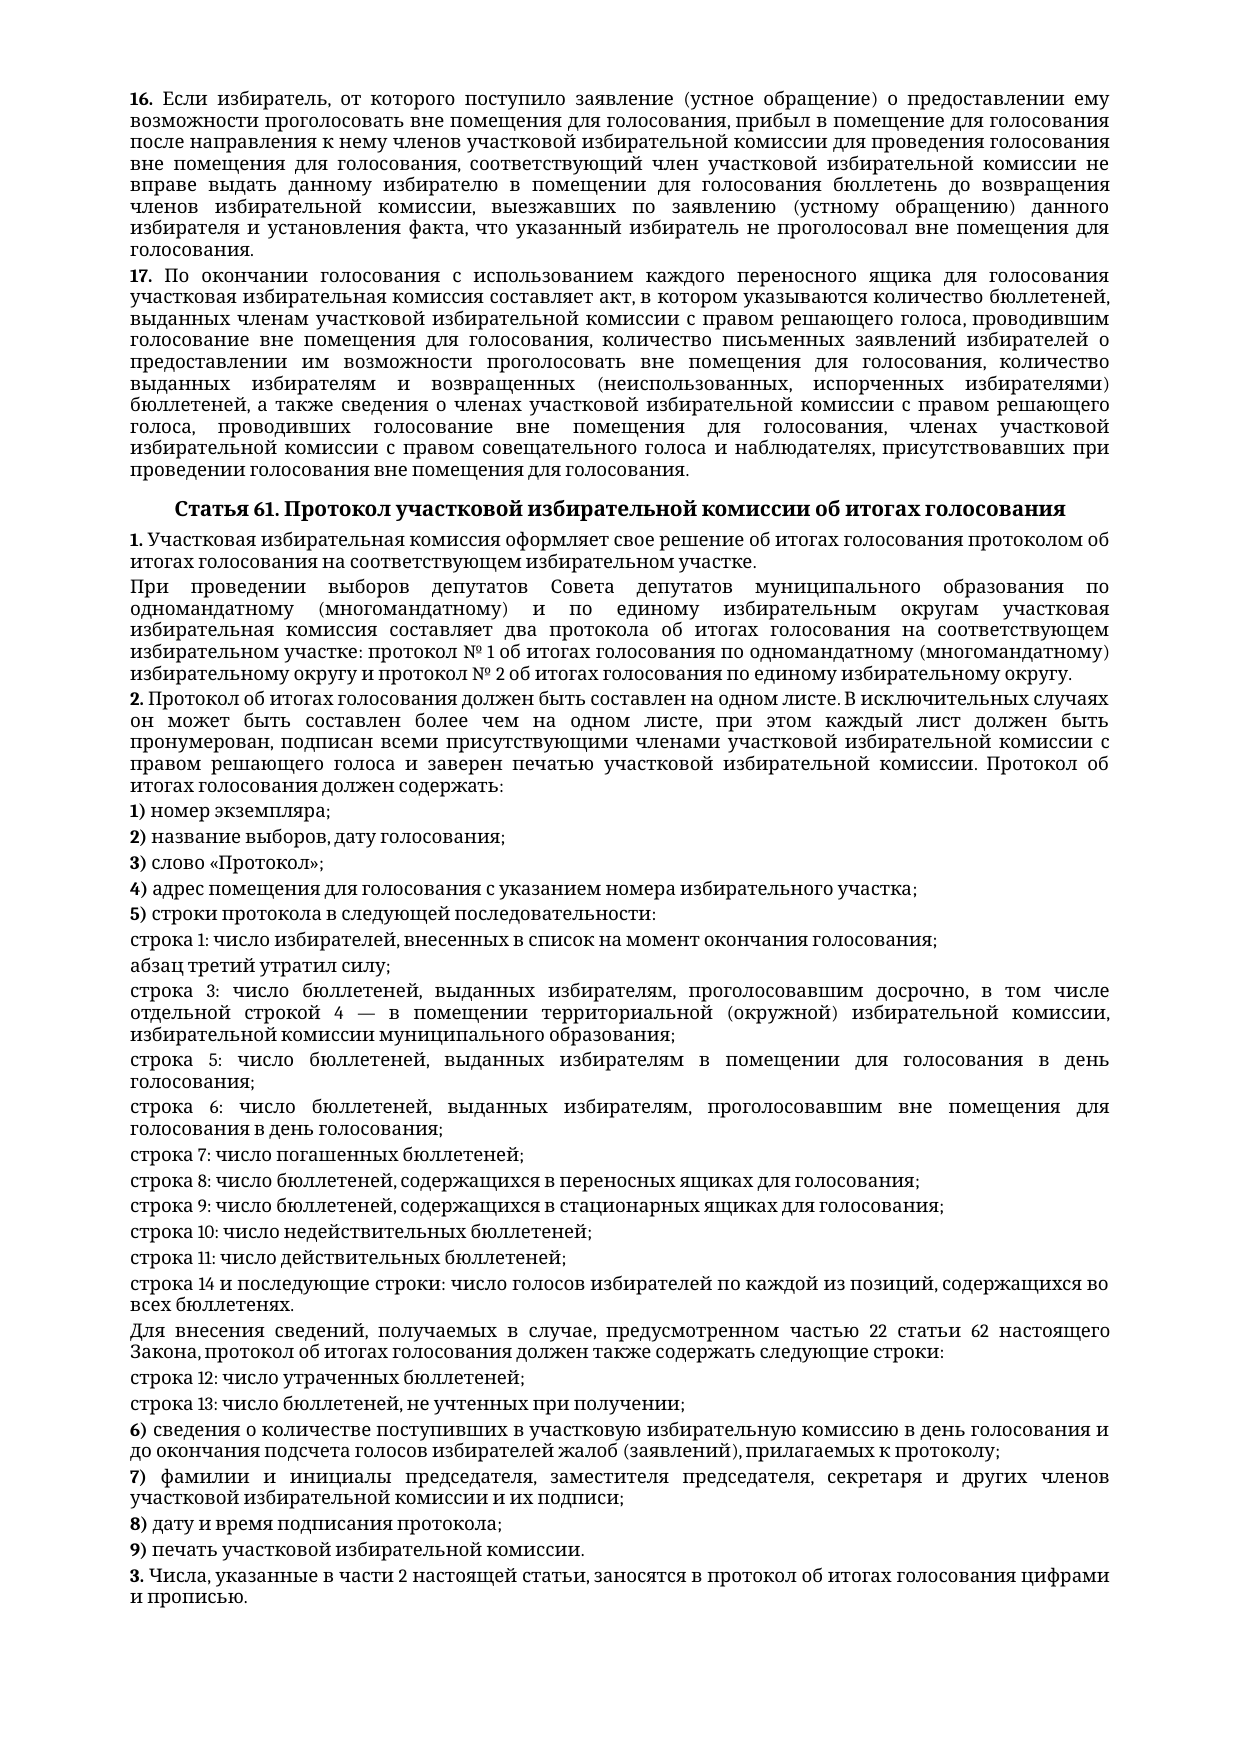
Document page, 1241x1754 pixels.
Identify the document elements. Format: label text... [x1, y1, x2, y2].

text При проведении выборов депутатов Совета депутатов муниципального образования по одномандатному (многомандатному) и по единому избирательным округам участковая избирательная комиссия составляет два протокола об итогах голосования на соответствующем избирательном участке: протокол № 1 об итогах голосования по одномандатному (многомандатному) избирательному округу и протокол № 2 об итогах голосования по единому избирательному округу. [130, 577, 1110, 685]
text 2. Протокол об итогах голосования должен быть составлен на одном листе. В исключительных случаях он может быть составлен более чем на одном листе, при этом каждый лист должен быть пронумерован, подписан всеми присутствующими членами участковой избирательной комиссии с правом решающего голоса и заверен печатью участковой избирательной комиссии. Протокол об итогах голосования должен содержать: [130, 689, 1110, 797]
text абзац третий утратил силу; [130, 955, 1110, 977]
text строка 5: число бюллетеней, выданных избирателям в помещении для голосования в день голосования; [130, 1050, 1110, 1093]
text 17. По окончании голосования с использованием каждого переносного ящика для голосования участковая избирательная комиссия составляет акт, в котором указываются количество бюллетеней, выданных членам участковой избирательной комиссии с правом решающего голоса, проводившим голосование вне помещения для голосования, количество письменных заявлений избирателей о предоставлении им возможности проголосовать вне помещения для голосования, количество выданных избирателям и возвращенных (неиспользованных, испорченных избирателями) бюллетеней, а также сведения о членах участковой избирательной комиссии с правом решающего голоса, проводивших голосование вне помещения для голосования, членах участковой избирательной комиссии с правом совещательного голоса и наблюдателях, присутствовавших при проведении голосования вне помещения для голосования. [130, 265, 1110, 481]
text Статья 61. Протокол участковой избирательной комиссии об итогах голосования [130, 497, 1110, 521]
text 1) номер экземпляра; [130, 801, 1110, 822]
text строка 7: число погашенных бюллетеней; [130, 1144, 1110, 1166]
text строка 1: число избирателей, внесенных в список на момент окончания голосования; [130, 929, 1110, 951]
text 5) строки протокола в следующей последовательности: [130, 904, 1110, 925]
text строка 12: число утраченных бюллетеней; [130, 1368, 1110, 1389]
text 6) сведения о количестве поступивших в участковую избирательную комиссию в день голосования и до окончания подсчета голосов избирателей жалоб (заявлений), прилагаемых к протоколу; [130, 1419, 1110, 1462]
text строка 8: число бюллетеней, содержащихся в переносных ящиках для голосования; [130, 1170, 1110, 1192]
text строка 11: число действительных бюллетеней; [130, 1247, 1110, 1269]
text строка 9: число бюллетеней, содержащихся в стационарных ящиках для голосования; [130, 1196, 1110, 1217]
text строка 6: число бюллетеней, выданных избирателям, проголосовавшим вне помещения для голосования в день голосования; [130, 1097, 1110, 1140]
text 3) слово «Протокол»; [130, 852, 1110, 874]
text 3. Числа, указанные в части 2 настоящей статьи, заносятся в протокол об итогах голосования цифрами и прописью. [130, 1565, 1110, 1608]
text 7) фамилии и инициалы председателя, заместителя председателя, секретаря и других членов участковой избирательной комиссии и их подписи; [130, 1466, 1110, 1509]
text 16. Если избиратель, от которого поступило заявление (устное обращение) о предоставлении ему возможности проголосовать вне помещения для голосования, прибыл в помещение для голосования после направления к нему членов участковой избирательной комиссии для проведения голосования вне помещения для голосования, соответствующий член участковой избирательной комиссии не вправе выдать данному избирателю в помещении для голосования бюллетень до возвращения членов избирательной комиссии, выезжавших по заявлению (устному обращению) данного избирателя и установления факта, что указанный избиратель не проголосовал вне помещения для голосования. [130, 88, 1110, 261]
text строка 3: число бюллетеней, выданных избирателям, проголосовавшим досрочно, в том числе отдельной строкой 4 — в помещении территориальной (окружной) избирательной комиссии, избирательной комиссии муниципального образования; [130, 981, 1110, 1046]
text строка 10: число недействительных бюллетеней; [130, 1222, 1110, 1243]
text 2) название выборов, дату голосования; [130, 827, 1110, 848]
text 8) дату и время подписания протокола; [130, 1514, 1110, 1535]
text строка 14 и последующие строки: число голосов избирателей по каждой из позиций, содержащихся во всех бюллетенях. [130, 1273, 1110, 1316]
text 4) адрес помещения для голосования с указанием номера избирательного участка; [130, 878, 1110, 899]
text 1. Участковая избирательная комиссия оформляет свое решение об итогах голосования протоколом об итогах голосования на соответствующем избирательном участке. [130, 529, 1110, 573]
text Для внесения сведений, получаемых в случае, предусмотренном частью 22 статьи 62 настоящего Закона, протокол об итогах голосования должен также содержать следующие строки: [130, 1320, 1110, 1363]
text строка 13: число бюллетеней, не учтенных при получении; [130, 1393, 1110, 1415]
text 9) печать участковой избирательной комиссии. [130, 1539, 1110, 1561]
